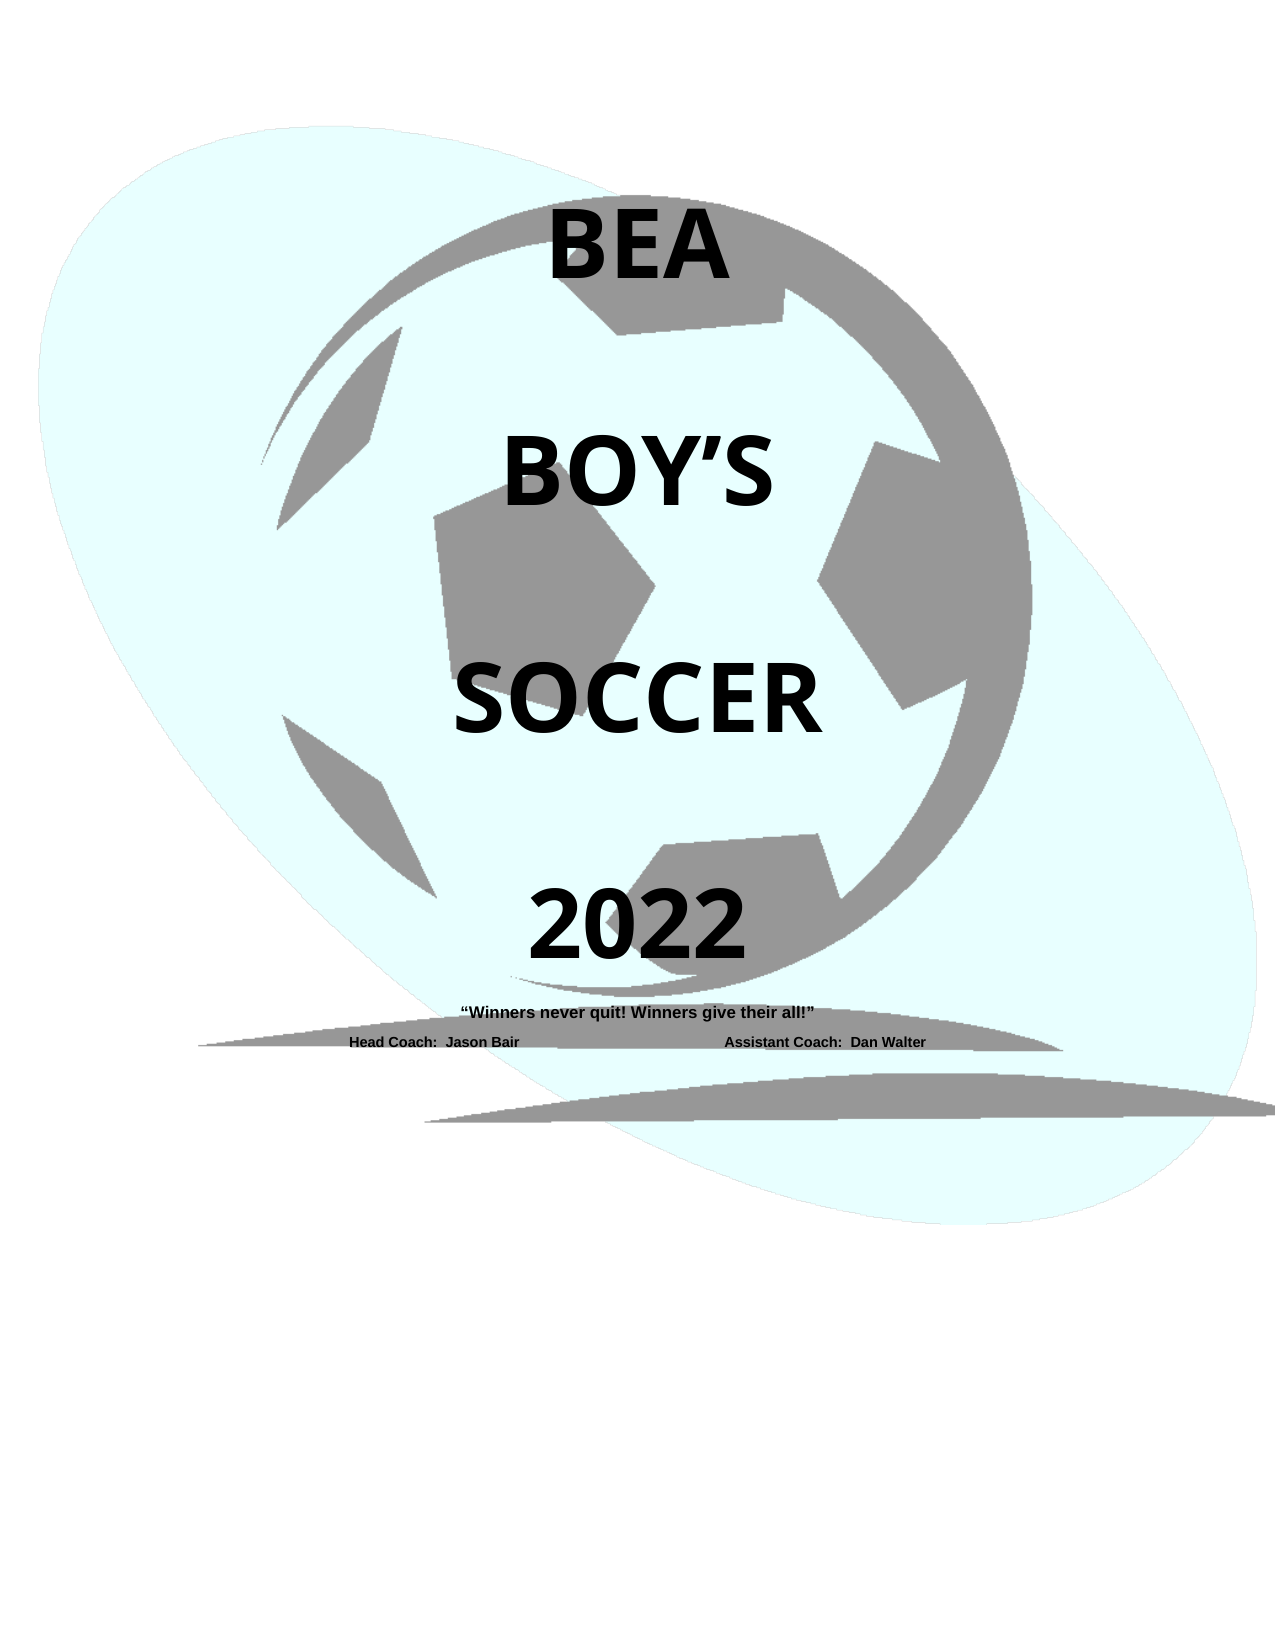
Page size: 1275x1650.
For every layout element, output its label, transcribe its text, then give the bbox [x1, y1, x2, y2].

picture [0, 104, 1275, 1225]
text Head Coach: Jason Bair Assistant Coach: Dan Walter2022 BEA Boy’s Soccer [75, 1022, 1200, 1051]
text “Winners never quit! Winners give their all!” [75, 988, 1200, 1022]
text BEA [75, 79, 1200, 306]
text 2022 [75, 760, 1200, 987]
text SOCCER [75, 533, 1200, 760]
text BOY’S [75, 306, 1200, 533]
